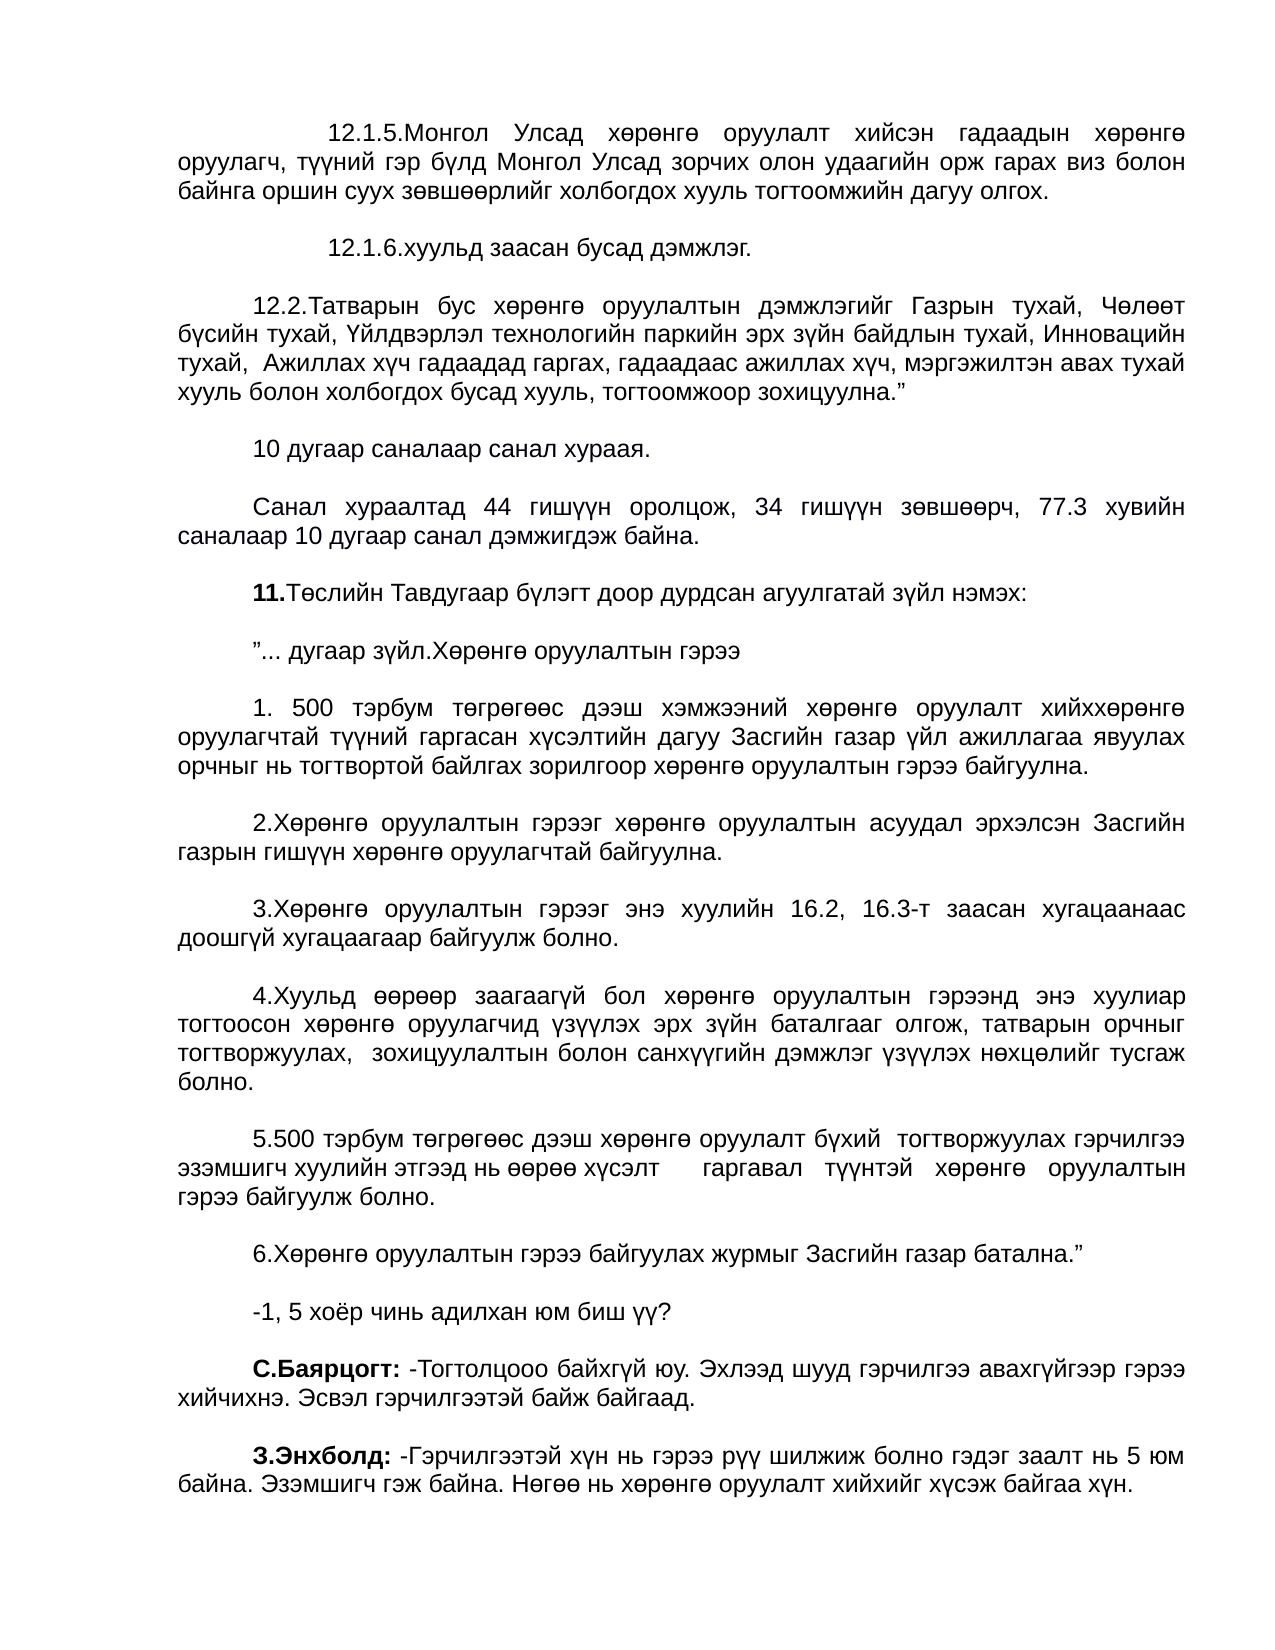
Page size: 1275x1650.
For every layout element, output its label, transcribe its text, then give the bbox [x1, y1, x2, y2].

text -1, 5 хоёр чинь адилхан юм биш үү? [177, 1297, 1186, 1326]
text Санал хураалтад 44 гишүүн оролцож, 34 гишүүн зөвшөөрч, 77.3 хувийн саналаар 10 дугаар санал дэмжигдэж байна. [177, 492, 1186, 549]
text 12.1.6.хуульд заасан бусад дэмжлэг. [177, 233, 1186, 262]
text ”... дугаар зүйл.Хөрөнгө оруулалтын гэрээ [177, 636, 1186, 664]
text 6.Хөрөнгө оруулалтын гэрээ байгуулах журмыг Засгийн газар батална.” [177, 1239, 1186, 1268]
text 3.Хөрөнгө оруулалтын гэрээг энэ хуулийн 16.2, 16.3-т заасан хугацаанаас доошгүй хугацаагаар байгуулж болно. [177, 894, 1186, 952]
text 2.Хөрөнгө оруулалтын гэрээг хөрөнгө оруулалтын асуудал эрхэлсэн Засгийн газрын гишүүн хөрөнгө оруулагчтай байгуулна. [177, 808, 1186, 866]
text 12.1.5.Монгол Улсад хөрөнгө оруулалт хийсэн гадаадын хөрөнгө оруулагч, түүний гэр бүлд Монгол Улсад зорчих олон удаагийн орж гарах виз болон байнга оршин суух зөвшөөрлийг холбогдох хууль тогтоомжийн дагуу олгох. [177, 118, 1186, 204]
text 4.Хуульд өөрөөр заагаагүй бол хөрөнгө оруулалтын гэрээнд энэ хуулиар тогтоосон хөрөнгө оруулагчид үзүүлэх эрх зүйн баталгааг олгож, татварын орчныг тогтворжуулах, зохицуулалтын болон санхүүгийн дэмжлэг үзүүлэх нөхцөлийг тусгаж болно. [177, 981, 1186, 1096]
text 11.Төслийн Тавдугаар бүлэгт доор дурдсан агуулгатай зүйл нэмэх: [177, 578, 1186, 607]
text 10 дугаар саналаар санал хураая. [177, 434, 1186, 463]
text З.Энхболд: -Гэрчилгээтэй хүн нь гэрээ рүү шилжиж болно гэдэг заалт нь 5 юм байна. Эзэмшигч гэж байна. Нөгөө нь хөрөнгө оруулалт хийхийг хүсэж байгаа хүн. [177, 1441, 1186, 1498]
text 5.500 тэрбум төгрөгөөс дээш хөрөнгө оруулалт бүхий тогтворжуулах гэрчилгээ эзэмшигч хуулийн этгээд нь өөрөө хүсэлт гаргавал түүнтэй хөрөнгө оруулалтын гэрээ байгуулж болно. [177, 1124, 1186, 1211]
text 12.2.Татварын бус хөрөнгө оруулалтын дэмжлэгийг Газрын тухай, Чөлөөт бүсийн тухай, Үйлдвэрлэл технологийн паркийн эрх зүйн байдлын тухай, Инновацийн тухай, Ажиллах хүч гадаадад гаргах, гадаадаас ажиллах хүч, мэргэжилтэн авах тухай хууль болон холбогдох бусад хууль, тогтоомжоор зохицуулна.” [177, 291, 1186, 406]
text С.Баярцогт: -Тогтолцооо байхгүй юу. Эхлээд шууд гэрчилгээ авахгүйгээр гэрээ хийчихнэ. Эсвэл гэрчилгээтэй байж байгаад. [177, 1354, 1186, 1412]
text 1. 500 тэрбум төгрөгөөс дээш хэмжээний хөрөнгө оруулалт хийххөрөнгө оруулагчтай түүний гаргасан хүсэлтийн дагуу Засгийн газар үйл ажиллагаа явуулах орчныг нь тогтвортой байлгах зорилгоор хөрөнгө оруулалтын гэрээ байгуулна. [177, 693, 1186, 779]
